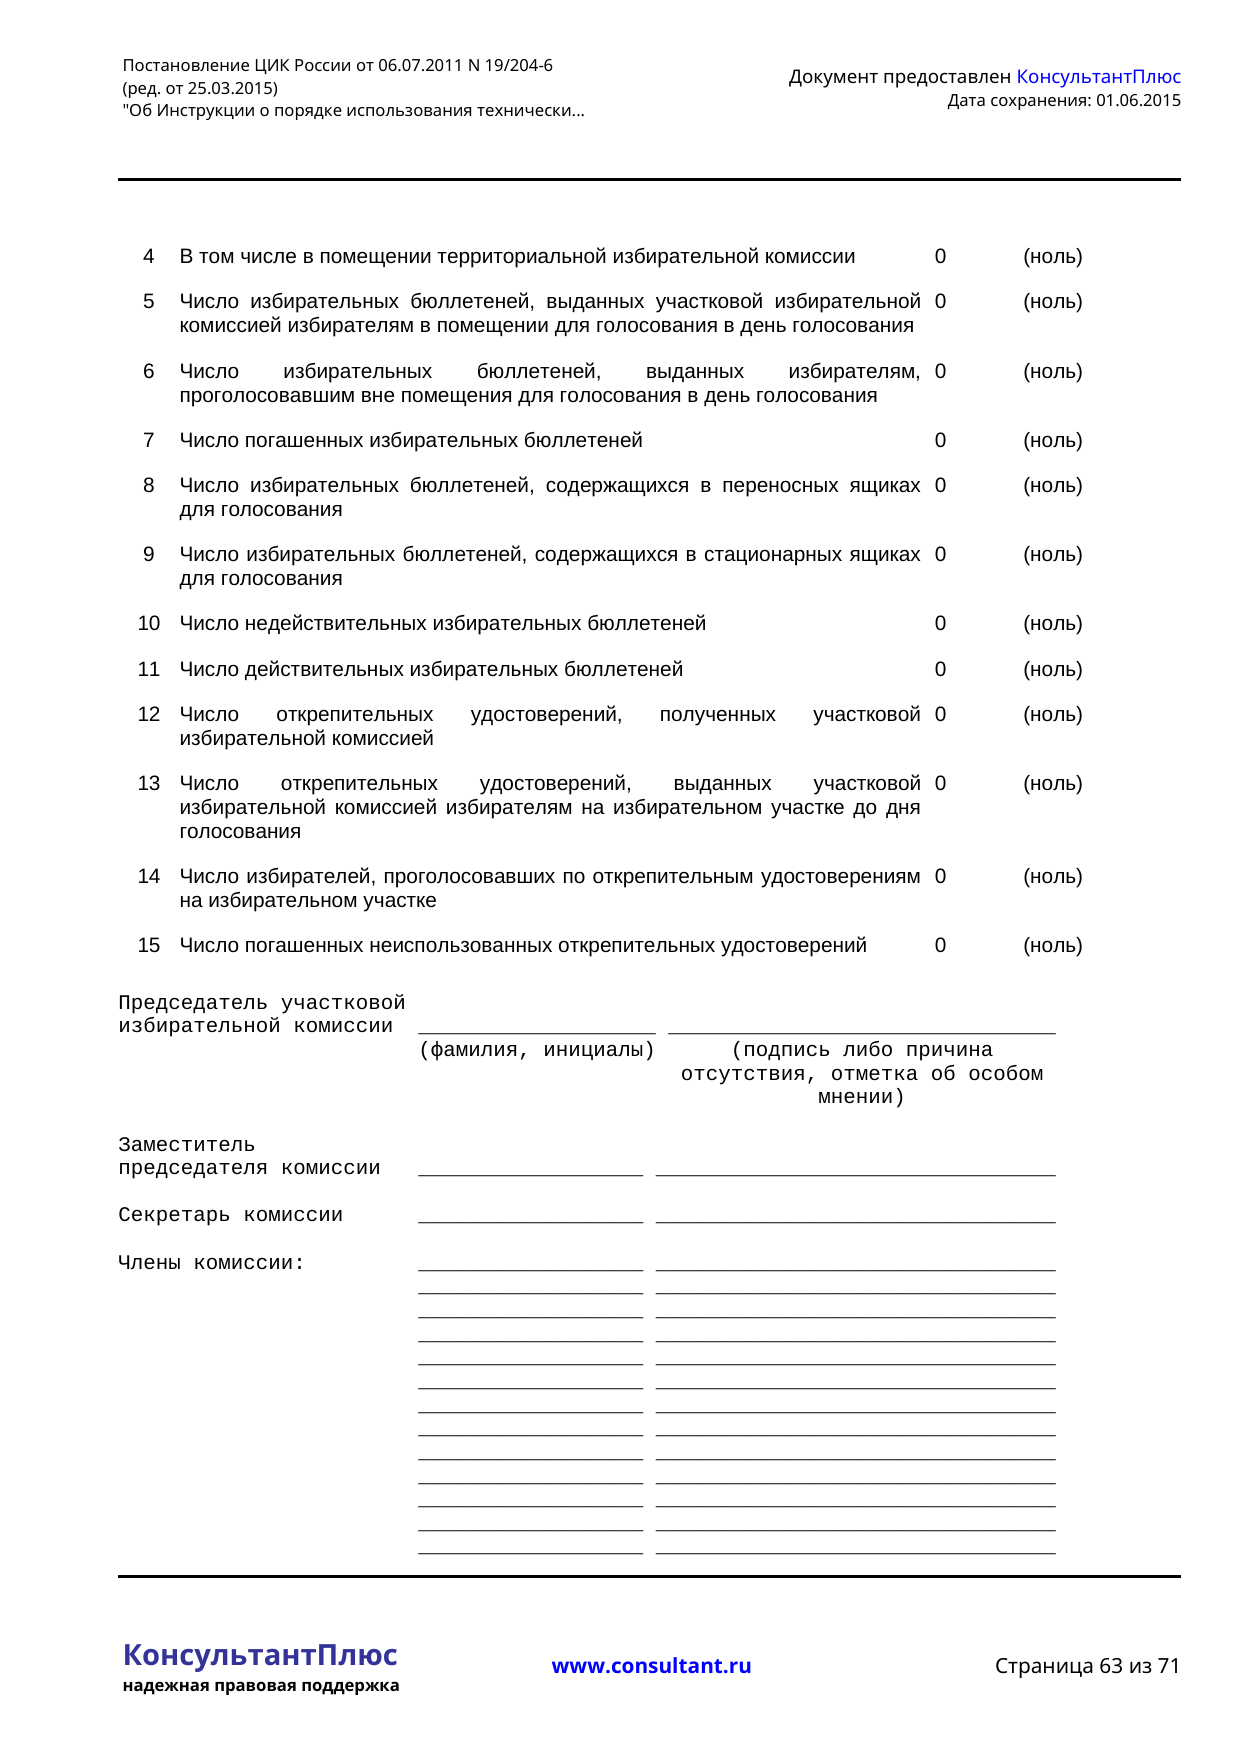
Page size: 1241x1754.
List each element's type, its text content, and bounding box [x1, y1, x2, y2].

table_cell (ноль) [1017, 646, 1128, 691]
table_cell 14 [125, 853, 173, 922]
text (фамилия, инициалы) (подпись либо причина [118, 1039, 1181, 1063]
text __________________ ________________________________ [118, 1346, 1181, 1370]
table_cell Число избирательных бюллетеней, выданных избирателям, проголосовавшим вне помещения для голосования в день голосования [173, 348, 928, 417]
table_cell 0 [928, 760, 1017, 853]
table_cell В том числе в помещении территориальной избирательной комиссии [173, 234, 928, 279]
text Заместитель [118, 1133, 1181, 1157]
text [118, 1536, 1181, 1559]
text Члены комиссии: __________________ ________________________________ [118, 1252, 1181, 1275]
table_cell (ноль) [1017, 923, 1128, 968]
table_cell (ноль) [1017, 853, 1128, 922]
table_cell (ноль) [1017, 279, 1128, 348]
text Председатель участковой [118, 992, 1181, 1015]
table_cell 15 [125, 923, 173, 968]
text __________________ ________________________________ [118, 1394, 1181, 1417]
table_cell 5 [125, 279, 173, 348]
text отсутствия, отметка об особом [118, 1063, 1181, 1086]
table_cell 0 [928, 348, 1017, 417]
table_cell (ноль) [1017, 417, 1128, 462]
table_cell 0 [928, 531, 1017, 601]
table_cell 7 [125, 417, 173, 462]
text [118, 1512, 1181, 1536]
table_cell 0 [928, 601, 1017, 646]
table_cell 6 [125, 348, 173, 417]
table_cell 0 [928, 234, 1017, 279]
table_cell Число погашенных неиспользованных открепительных удостоверений [173, 923, 928, 968]
table_cell 0 [928, 646, 1017, 691]
table_cell (ноль) [1017, 691, 1128, 760]
text __________________ ________________________________ [118, 1323, 1181, 1346]
text __________________ ________________________________ [118, 1464, 1181, 1488]
text __________________ ________________________________ [118, 1417, 1181, 1441]
text __________________ ________________________________ [118, 1370, 1181, 1394]
table_cell Число избирательных бюллетеней, содержащихся в стационарных ящиках для голосования [173, 531, 928, 601]
table_cell 0 [928, 462, 1017, 531]
table_cell (ноль) [1017, 462, 1128, 531]
table_cell Число погашенных избирательных бюллетеней [173, 417, 928, 462]
table_cell 9 [125, 531, 173, 601]
table_cell (ноль) [1017, 760, 1128, 853]
table_cell Число избирательных бюллетеней, выданных участковой избирательной комиссией избирателям в помещении для голосования в день голосования [173, 279, 928, 348]
table_cell 12 [125, 691, 173, 760]
table_cell Число действительных избирательных бюллетеней [173, 646, 928, 691]
text Секретарь комиссии __________________ ________________________________ [118, 1204, 1181, 1228]
table_cell 0 [928, 691, 1017, 760]
text мнении) [118, 1086, 1181, 1110]
table_cell 0 [928, 279, 1017, 348]
table_cell 4 [125, 234, 173, 279]
table_cell (ноль) [1017, 348, 1128, 417]
table_cell Число избирательных бюллетеней, содержащихся в переносных ящиках для голосования [173, 462, 928, 531]
table_cell 0 [928, 853, 1017, 922]
text __________________ ________________________________ [118, 1275, 1181, 1299]
text __________________ ________________________________ [118, 1299, 1181, 1323]
table_cell Число недействительных избирательных бюллетеней [173, 601, 928, 646]
table_cell Число открепительных удостоверений, полученных участковой избирательной комиссией [173, 691, 928, 760]
text __________________ ________________________________ [118, 1441, 1181, 1464]
table_cell 0 [928, 417, 1017, 462]
table_cell 13 [125, 760, 173, 853]
table_cell (ноль) [1017, 601, 1128, 646]
text избирательной комиссии ___________________ _______________________________ [118, 1015, 1181, 1039]
table_cell (ноль) [1017, 234, 1128, 279]
table_cell Число открепительных удостоверений, выданных участковой избирательной комиссией избирателям на избирательном участке до дня голосования [173, 760, 928, 853]
table_cell Число избирателей, проголосовавших по открепительным удостоверениям на избирательном участке [173, 853, 928, 922]
table_cell 0 [928, 923, 1017, 968]
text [118, 1488, 1181, 1512]
table_cell 8 [125, 462, 173, 531]
text председателя комиссии __________________ ________________________________ [118, 1157, 1181, 1181]
table_cell (ноль) [1017, 531, 1128, 601]
table_cell 11 [125, 646, 173, 691]
table_cell 10 [125, 601, 173, 646]
